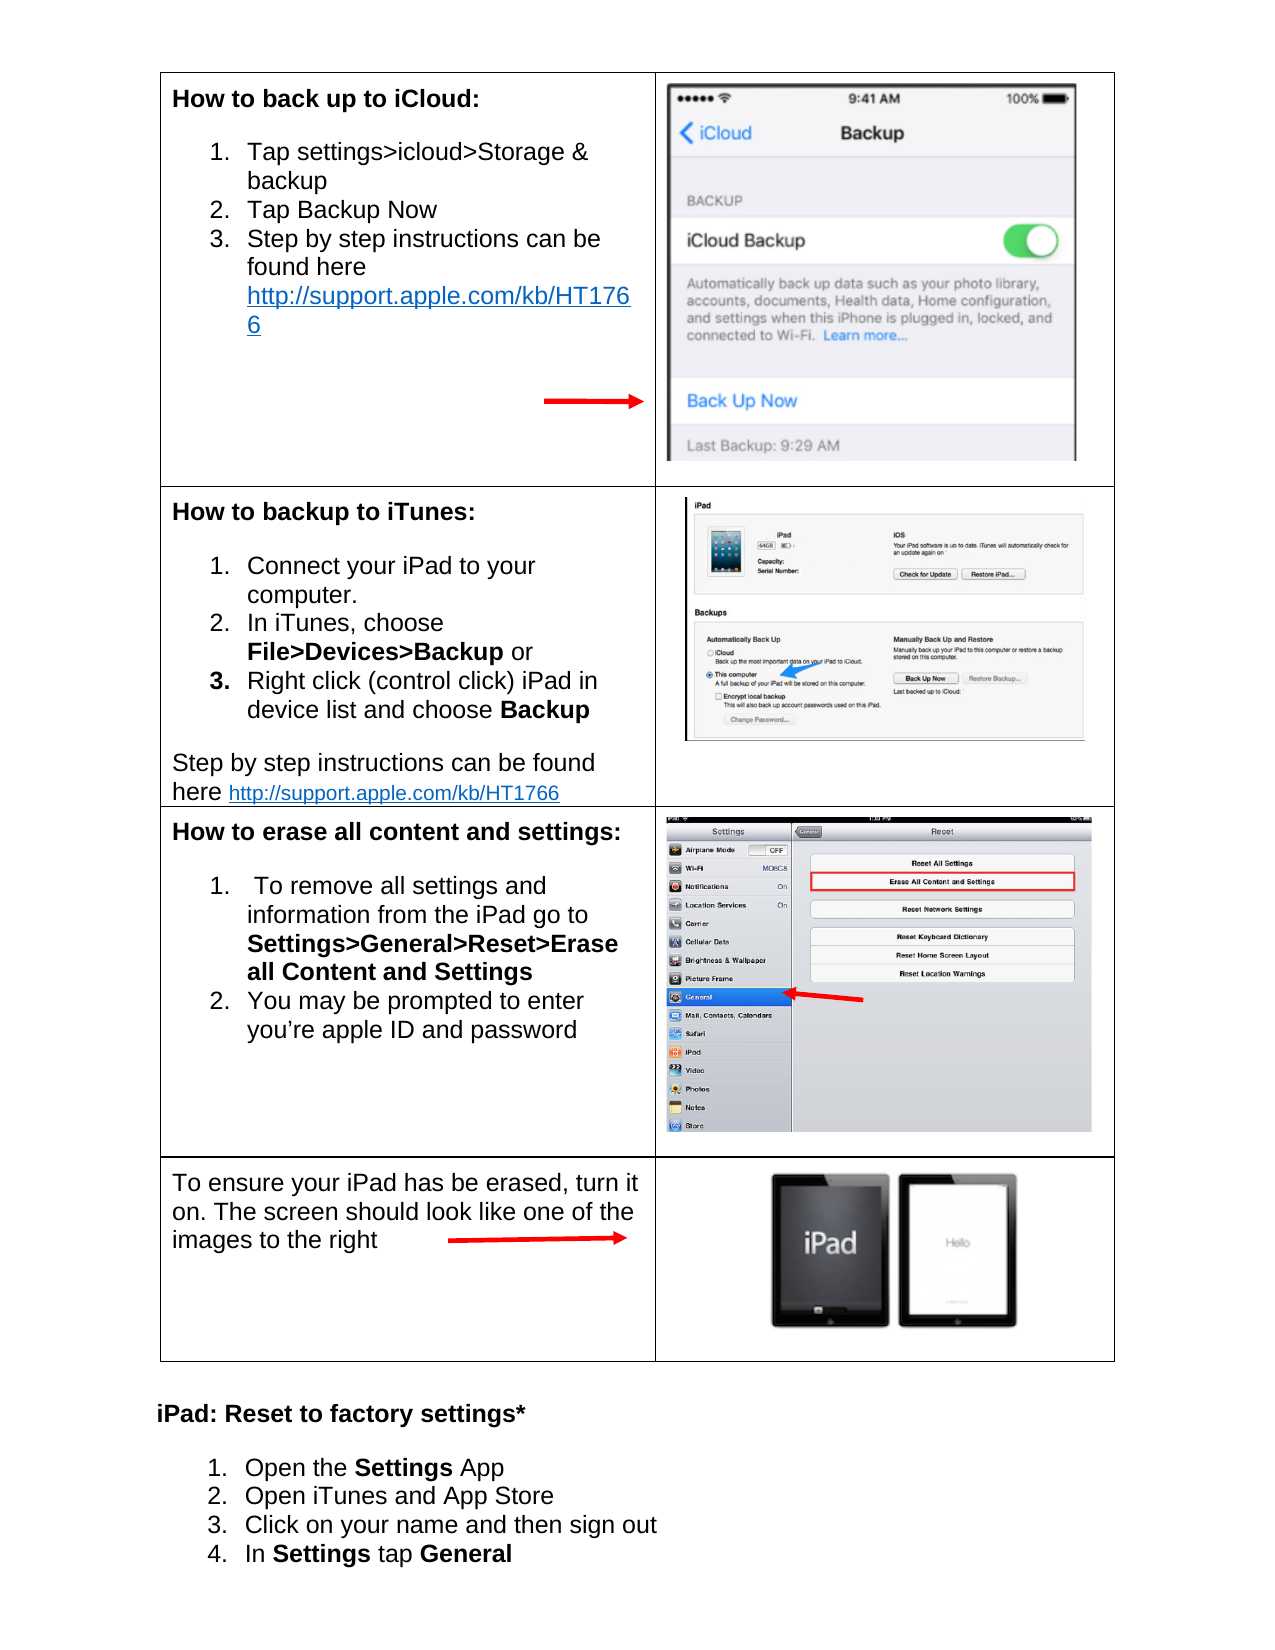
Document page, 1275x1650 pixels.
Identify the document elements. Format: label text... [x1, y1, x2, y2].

list Click on your name and then sign out [207, 1510, 1125, 1539]
list In Settings tap General [207, 1539, 1125, 1567]
list Open iTunes and App Store [207, 1481, 1125, 1510]
picture [666, 817, 1092, 1132]
picture [685, 497, 1085, 741]
table_cell [656, 487, 1114, 806]
picture [738, 1167, 1032, 1336]
table_cell How to back up to iCloud: Tap settings>icloud>Storage & backup Tap Backup Now Step by step instructions can be found here http://support.apple.com/kb/HT1766 [161, 73, 655, 486]
table_cell [656, 807, 1114, 1156]
table_cell How to backup to iTunes: Connect your iPad to your computer. In iTunes, choose File>Devices>Backup or Right click (control click) iPad in device list and choose Backup Step by step instructions can be found here http://support.apple.com/kb/HT1766 [161, 487, 655, 806]
list Open the Settings App [207, 1452, 1125, 1481]
text iPad: Reset to factory settings* [150, 1372, 1125, 1427]
table_cell How to erase all content and settings: To remove all settings and information from the iPad go to Settings>General>Reset>Erase all Content and Settings You may be prompted to enter you’re apple ID and password [161, 807, 655, 1156]
table_cell [656, 1158, 1114, 1361]
table_cell To ensure your iPad has be erased, turn it on. The screen should look like one of the images to the right [161, 1158, 655, 1361]
picture [666, 83, 1077, 461]
table_cell [656, 73, 1114, 486]
